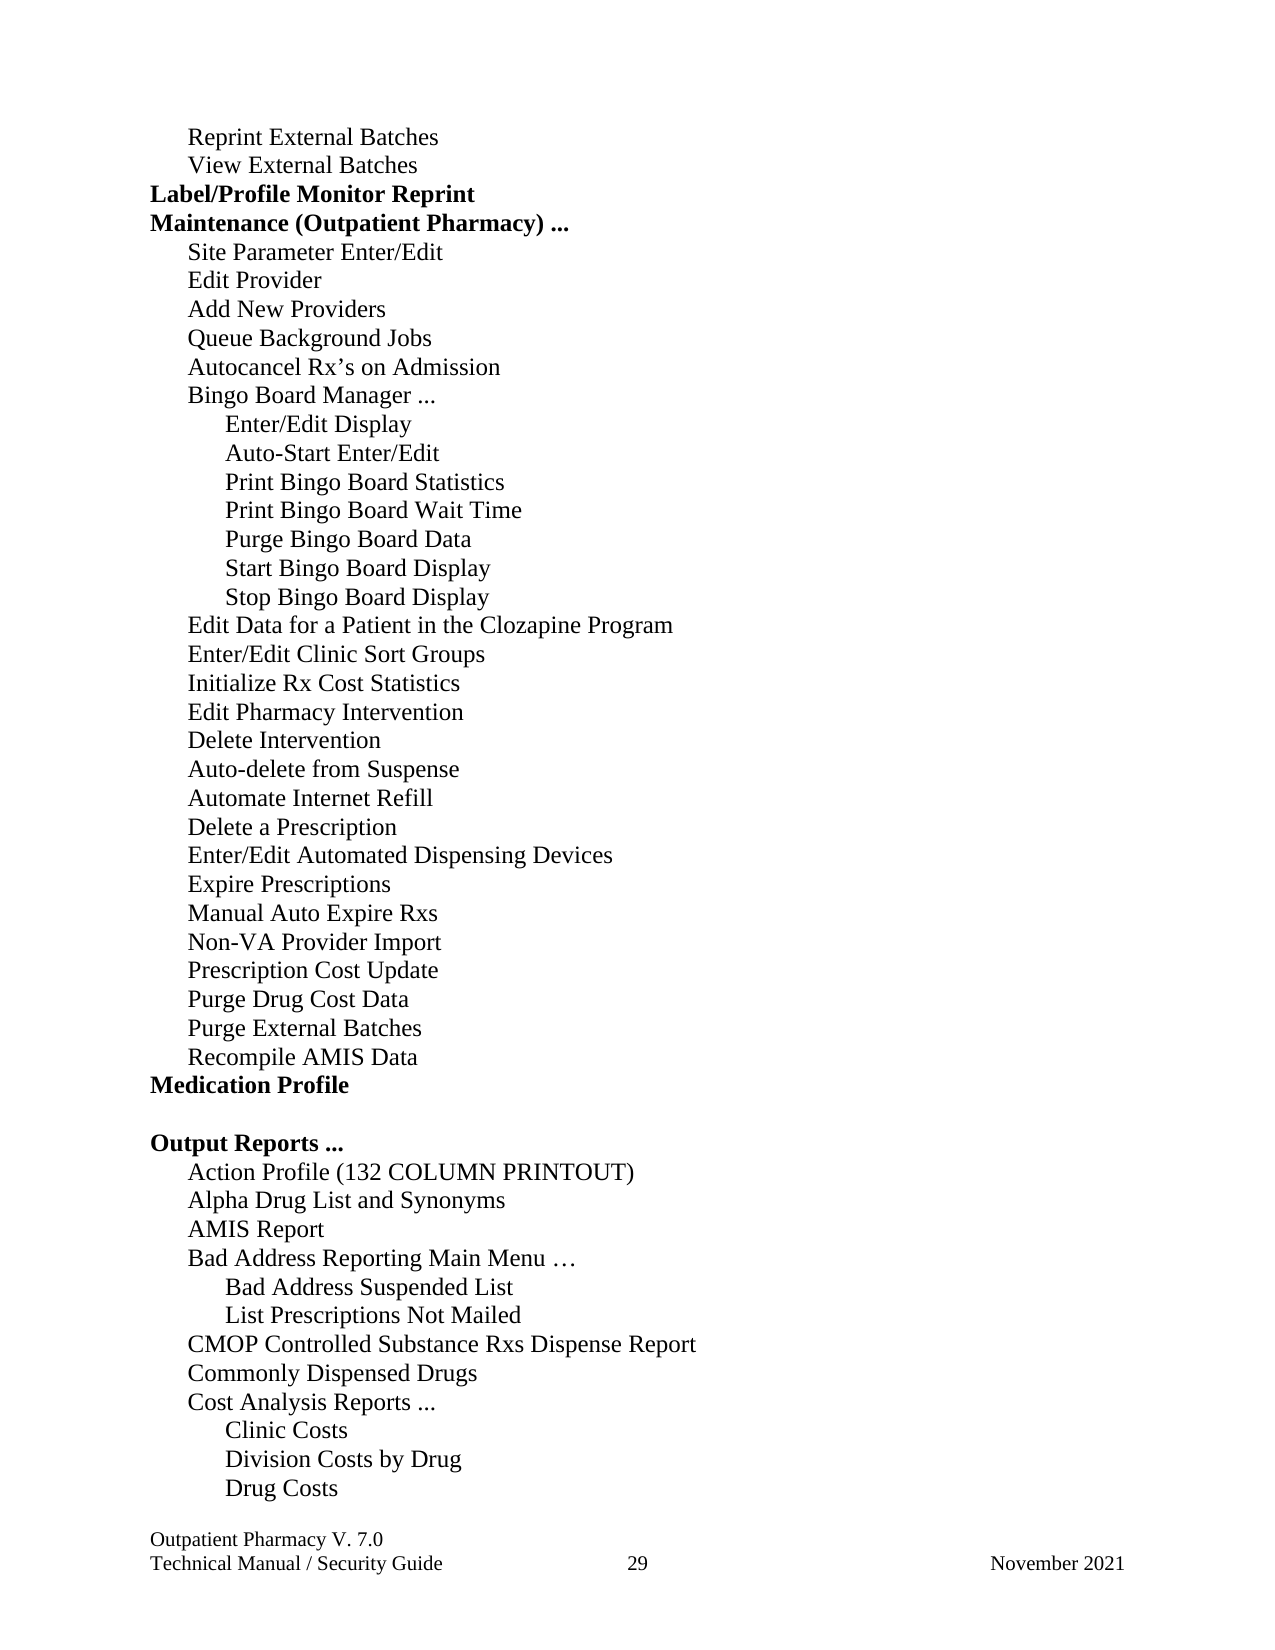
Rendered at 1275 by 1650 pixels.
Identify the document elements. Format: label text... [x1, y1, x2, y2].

text Queue Background Jobs [187, 323, 1125, 352]
text Automate Internet Refill [187, 783, 1125, 812]
text Recompile AMIS Data [187, 1042, 1125, 1071]
text Label/Profile Monitor Reprint [150, 179, 1125, 208]
text View External Batches [187, 151, 1125, 179]
text Cost Analysis Reports ... [187, 1387, 1125, 1416]
text Manual Auto Expire Rxs [187, 898, 1125, 927]
text Add New Providers [187, 294, 1125, 323]
text Delete a Prescription [187, 812, 1125, 841]
text AMIS Report [187, 1214, 1125, 1243]
text Clinic Costs [225, 1416, 1125, 1444]
text Bad Address Reporting Main Menu … [187, 1243, 1125, 1272]
text List Prescriptions Not Mailed [225, 1301, 1125, 1329]
text Edit Data for a Patient in the Clozapine Program [187, 611, 1125, 639]
text Site Parameter Enter/Edit [187, 237, 1125, 266]
text Autocancel Rx’s on Admission [187, 352, 1125, 381]
text Enter/Edit Display [225, 409, 1125, 438]
text Enter/Edit Clinic Sort Groups [187, 639, 1125, 668]
text Non-VA Provider Import [187, 927, 1125, 956]
text Purge Drug Cost Data [187, 984, 1125, 1013]
text Purge External Batches [187, 1013, 1125, 1042]
text Output Reports ... [150, 1128, 1125, 1157]
text Start Bingo Board Display [225, 553, 1125, 582]
text Edit Provider [187, 266, 1125, 294]
text Prescription Cost Update [187, 956, 1125, 984]
text Alpha Drug List and Synonyms [187, 1186, 1125, 1214]
text Initialize Rx Cost Statistics [187, 668, 1125, 697]
text Expire Prescriptions [187, 869, 1125, 898]
text Reprint External Batches [187, 122, 1125, 151]
text Enter/Edit Automated Dispensing Devices [187, 841, 1125, 869]
text Action Profile (132 COLUMN PRINTOUT) [187, 1157, 1125, 1186]
text Print Bingo Board Statistics [225, 467, 1125, 496]
text Edit Pharmacy Intervention [187, 697, 1125, 726]
text Auto-Start Enter/Edit [225, 438, 1125, 467]
text Print Bingo Board Wait Time [225, 496, 1125, 524]
text Commonly Dispensed Drugs [187, 1358, 1125, 1387]
text Drug Costs [225, 1473, 1125, 1502]
text Purge Bingo Board Data [225, 524, 1125, 553]
text Maintenance (Outpatient Pharmacy) ... [150, 208, 1125, 237]
text Bad Address Suspended List [225, 1272, 1125, 1301]
text Bingo Board Manager ... [187, 381, 1125, 409]
text Delete Intervention [187, 726, 1125, 754]
text Division Costs by Drug [225, 1444, 1125, 1473]
text Medication Profile [150, 1071, 1125, 1099]
text CMOP Controlled Substance Rxs Dispense Report [187, 1329, 1125, 1358]
text Stop Bingo Board Display [225, 582, 1125, 611]
text Auto-delete from Suspense [187, 754, 1125, 783]
